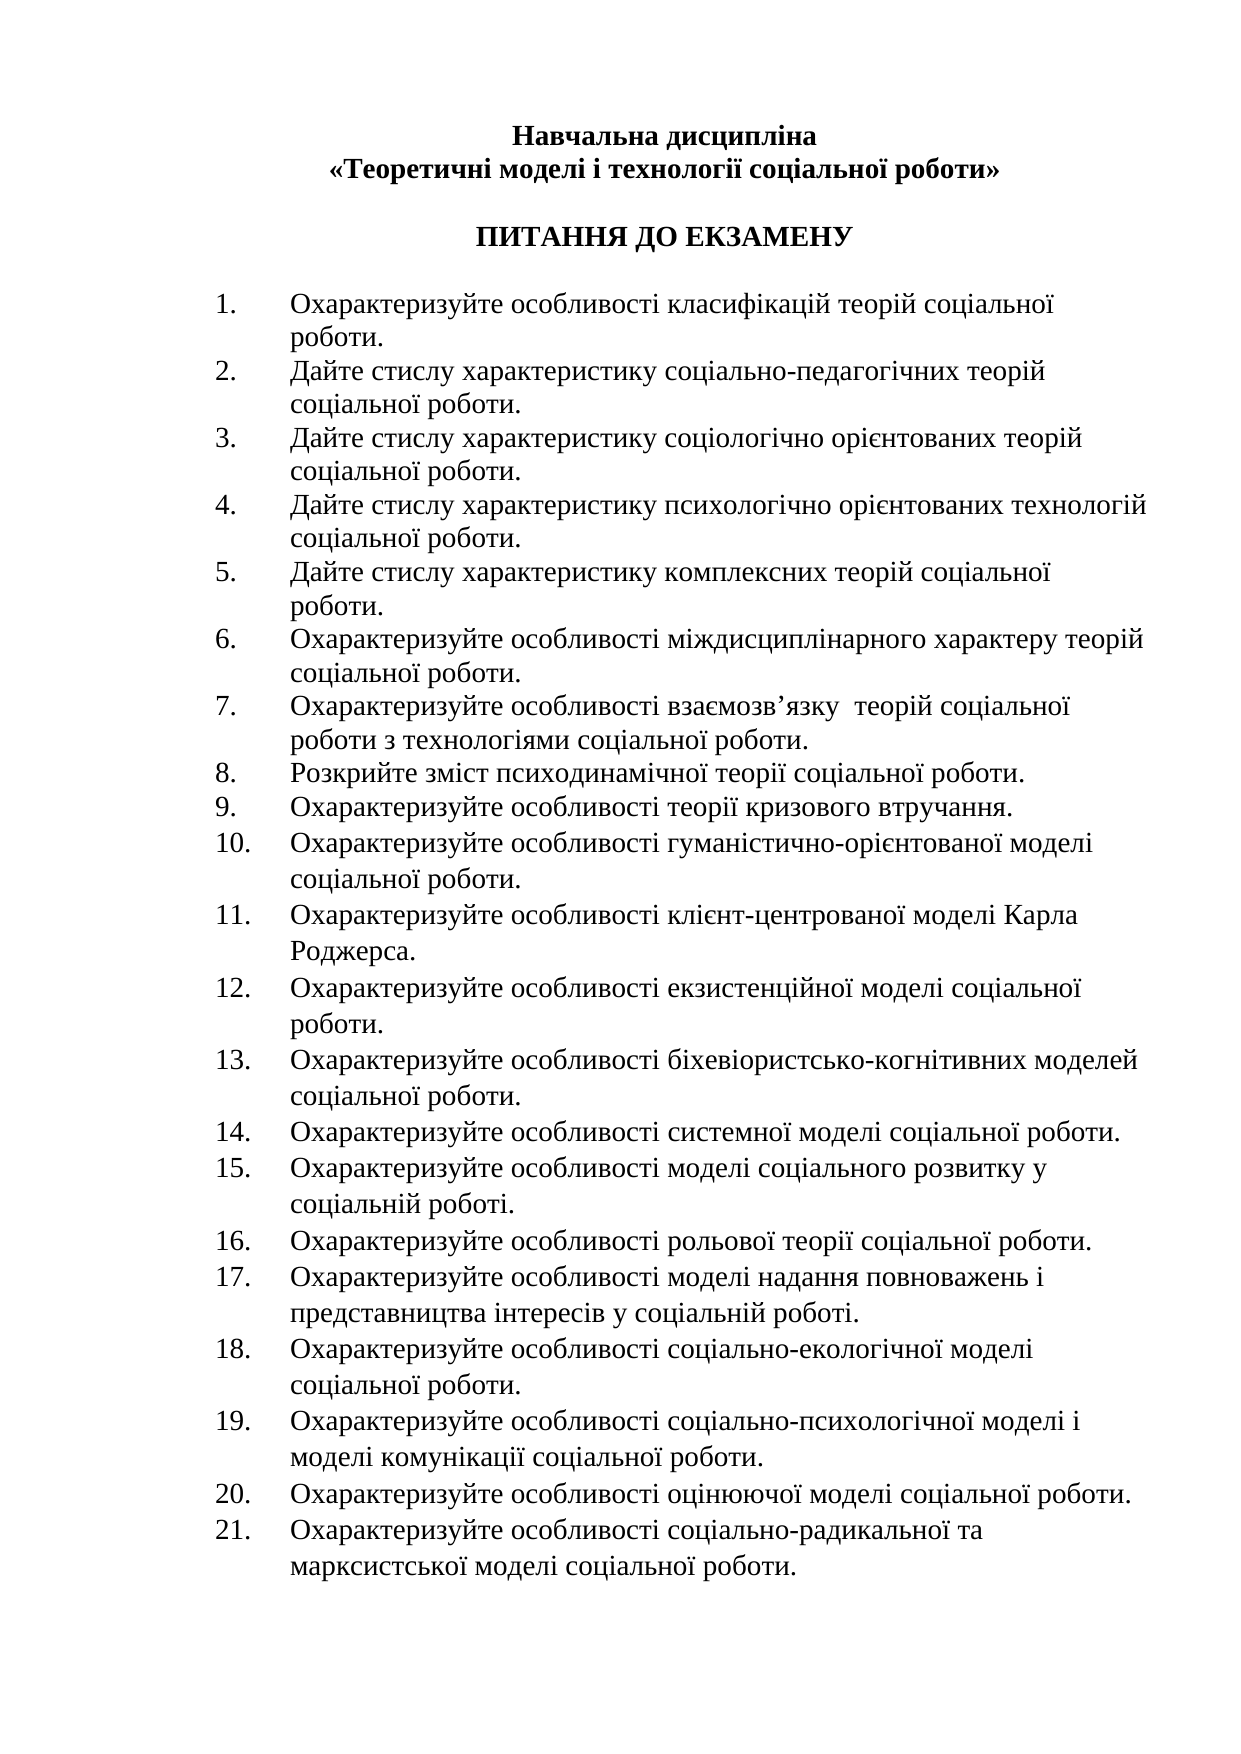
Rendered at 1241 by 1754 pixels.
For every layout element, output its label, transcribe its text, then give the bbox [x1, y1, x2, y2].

list Охарактеризуйте особливості соціально-екологічної моделі соціальної роботи. [215, 1331, 1152, 1401]
list Охарактеризуйте особливості екзистенційної моделі соціальної роботи. [215, 970, 1152, 1039]
list Охарактеризуйте особливості cистемної моделі соціальної роботи. [215, 1114, 1152, 1148]
text ПИТАННЯ ДО ЕКЗАМЕНУ [177, 219, 1152, 252]
text «Теоретичні моделі і технології соціальної роботи» [177, 152, 1152, 185]
text Навчальна дисципліна [177, 118, 1152, 152]
list Охарактеризуйте особливості моделі надання повноважень і представництва інтересів у соціальній роботі. [215, 1259, 1152, 1328]
list Дайте стислу характеристику комплексних теорій соціальної роботи. [215, 554, 1152, 621]
list Охарактеризуйте особливості класифікацій теорій соціальної роботи. [215, 286, 1152, 353]
list Охарактеризуйте особливості міждисциплінарного характеру теорій соціальної роботи. [215, 621, 1152, 688]
list Дайте стислу характеристику соціально-педагогічних теорій соціальної роботи. [215, 353, 1152, 420]
list Охарактеризуйте особливості гуманістично-орієнтованої моделі соціальної роботи. [215, 825, 1152, 895]
list Охарактеризуйте особливості біхевіористсько-когнітивних моделей соціальної роботи. [215, 1042, 1152, 1112]
list Охарактеризуйте особливості соціально-радикальної та марксистської моделі соціальної роботи. [215, 1512, 1152, 1582]
list Охарактеризуйте особливості моделі соціального розвитку у соціальній роботі. [215, 1150, 1152, 1220]
list Охарактеризуйте особливості взаємозв’язку теорій соціальної роботи з технологіями соціальної роботи. [215, 688, 1152, 755]
list Охарактеризуйте особливості теорії кризового втручання. [215, 789, 1152, 822]
list Розкрийте зміст психодинамічної теорії соціальної роботи. [215, 755, 1152, 789]
list Дайте стислу характеристику психологічно орієнтованих технологій соціальної роботи. [215, 487, 1152, 554]
list Охарактеризуйте особливості рольової теорії соціальної роботи. [215, 1223, 1152, 1256]
list Охарактеризуйте особливості оцінюючої моделі соціальної роботи. [215, 1476, 1152, 1509]
list Охарактеризуйте особливості клієнт-центрованої моделі Карла Роджерса. [215, 897, 1152, 967]
list Дайте стислу характеристику соціологічно орієнтованих теорій соціальної роботи. [215, 420, 1152, 487]
list Охарактеризуйте особливості соціально-психологічної моделі і моделі комунікації соціальної роботи. [215, 1403, 1152, 1473]
